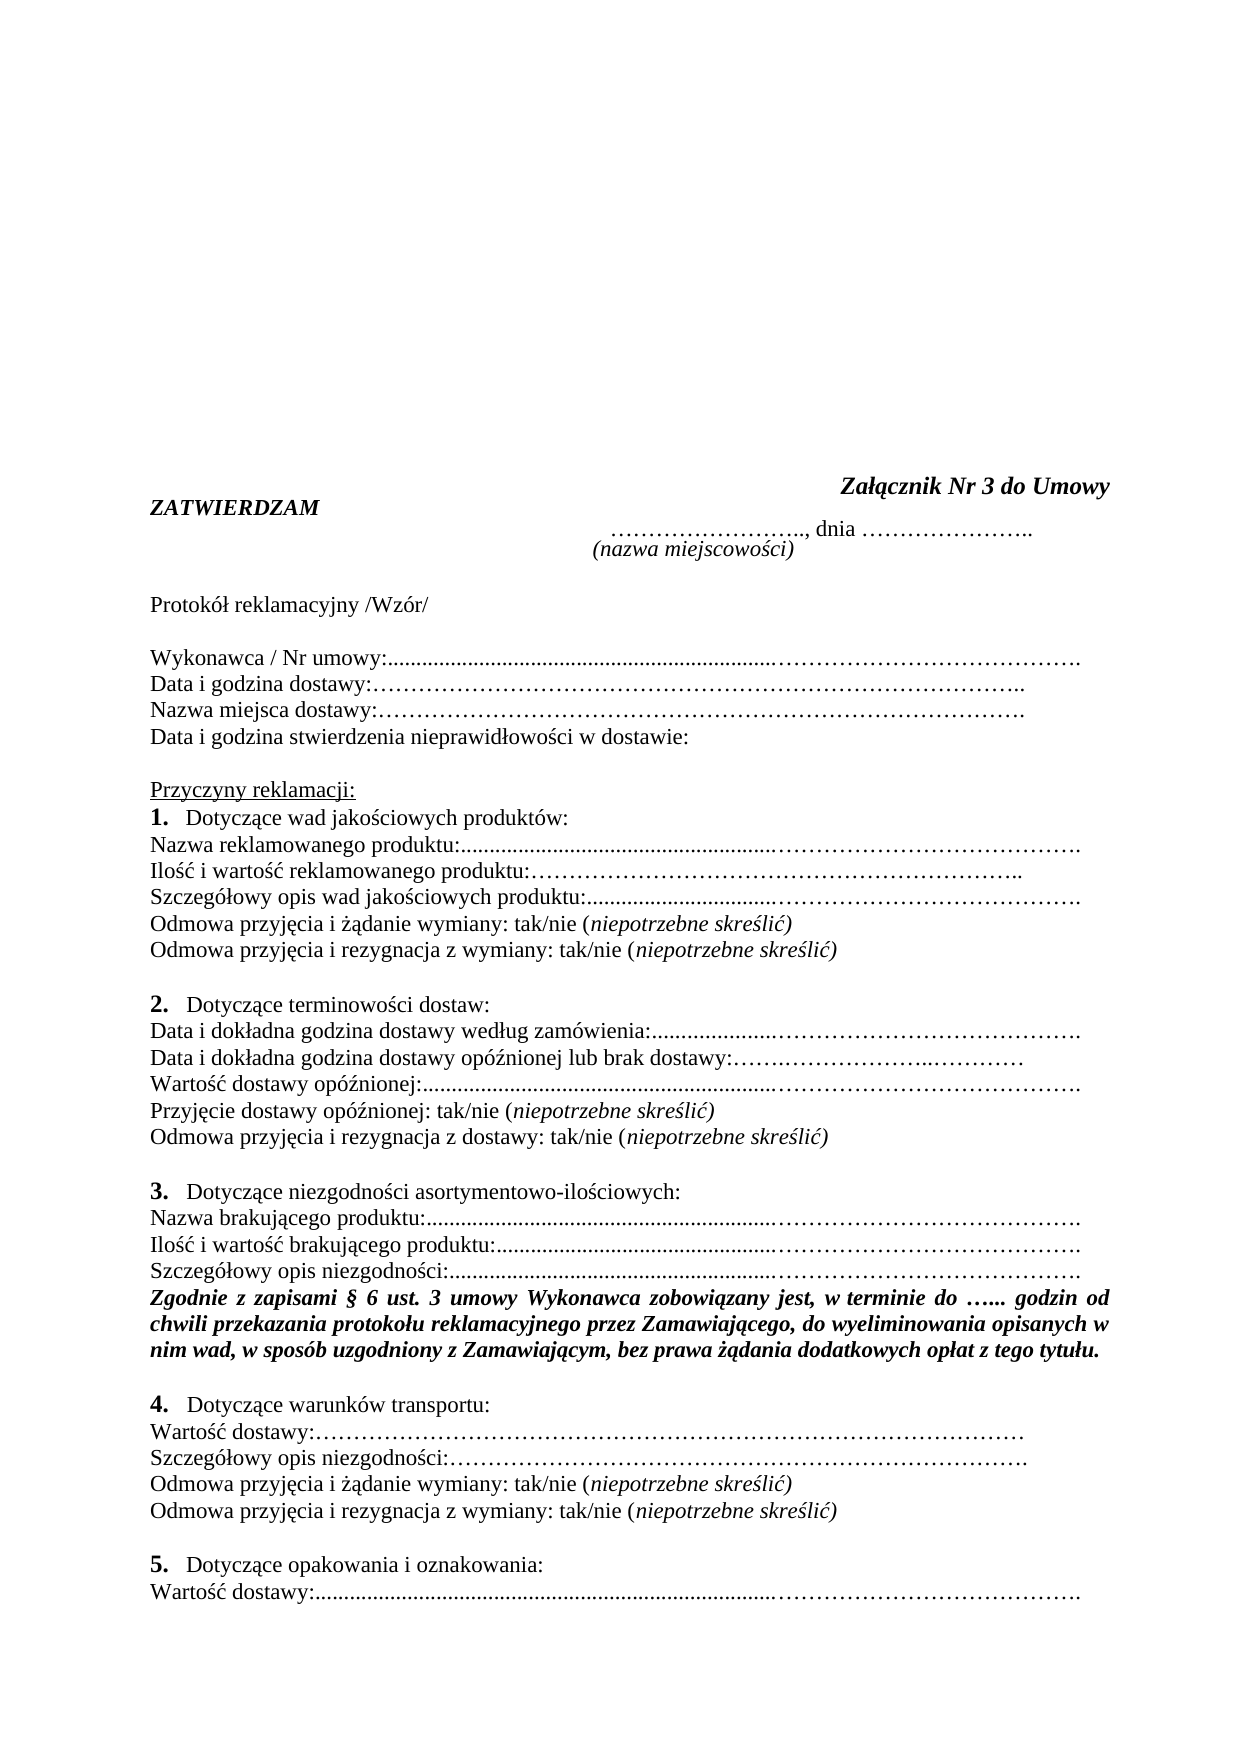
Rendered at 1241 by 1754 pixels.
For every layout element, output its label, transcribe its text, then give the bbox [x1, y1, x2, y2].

text Protokół reklamacyjny /Wzór/ [150, 591, 1110, 617]
text Wartość dostawy:………………………………………………………………………………… [150, 1418, 1110, 1444]
text Data i dokładna godzina dostawy według zamówienia: …………………………………. [150, 1018, 1110, 1044]
text Data i dokładna godzina dostawy opóźnionej lub brak dostawy:…….………………..………… [150, 1044, 1110, 1070]
text Data i godzina dostawy:………………………………………………………………………….. [150, 670, 1110, 697]
text Przyjęcie dostawy opóźnionej: tak/nie (niepotrzebne skreślić) [150, 1097, 1110, 1123]
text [150, 1470, 1110, 1497]
list Dotyczące opakowania i oznakowania: [150, 1549, 1110, 1578]
text Data i godzina stwierdzenia nieprawidłowości w dostawie: [150, 723, 1110, 749]
text Ilość i wartość brakującego produktu: …………………………………. [150, 1231, 1110, 1257]
list Dotyczące terminowości dostaw: [150, 989, 1110, 1018]
list Dotyczące warunków transportu: [150, 1389, 1110, 1418]
text Nazwa miejsca dostawy:…………………………………………………………………………. [150, 697, 1110, 723]
text Załącznik Nr 3 do Umowy [150, 478, 1110, 498]
text Ilość i wartość reklamowanego produktu:……………………………………………………….. [150, 857, 1110, 883]
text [150, 1497, 1110, 1523]
list Dotyczące niezgodności asortymentowo-ilościowych: [150, 1176, 1110, 1204]
text Odmowa przyjęcia i rezygnacja z wymiany: tak/nie (niepotrzebne skreślić) [150, 936, 1110, 962]
text Szczegółowy opis niezgodności: …………………………………. [150, 1257, 1110, 1283]
text Nazwa reklamowanego produktu: …………………………………. [150, 831, 1110, 857]
text Wartość dostawy: …………………………………. [150, 1578, 1110, 1604]
text Zgodnie z zapisami § 6 ust. 3 umowy Wykonawca zobowiązany jest, w terminie do …... godzin od chwili przekazania protokołu reklamacyjnego przez Zamawiającego, do wyeliminowania opisanych w nim wad, w sposób uzgodniony z Zamawiającym, bez prawa żądania dodatkowych opłat z tego tytułu. [150, 1283, 1110, 1363]
text Odmowa przyjęcia i rezygnacja z dostawy: tak/nie (niepotrzebne skreślić) [150, 1123, 1110, 1149]
text Wartość dostawy opóźnionej: …………………………………. [150, 1070, 1110, 1097]
text ZATWIERDZAM [150, 498, 1110, 519]
text Nazwa brakującego produktu: …………………………………. [150, 1204, 1110, 1231]
text Przyczyny reklamacji: [150, 776, 1110, 802]
text Odmowa przyjęcia i żądanie wymiany: tak/nie (niepotrzebne skreślić) [150, 910, 1110, 936]
text …………………….., dnia ………………….. (nazwa miejscowości) [592, 519, 1110, 561]
text Szczegółowy opis wad jakościowych produktu: …………………………………. [150, 883, 1110, 910]
list Dotyczące wad jakościowych produktów: [150, 802, 1110, 831]
text Wykonawca / Nr umowy: …………………………………. [150, 644, 1110, 670]
text Szczegółowy opis niezgodności:…………………………………………………………………. [150, 1444, 1110, 1470]
